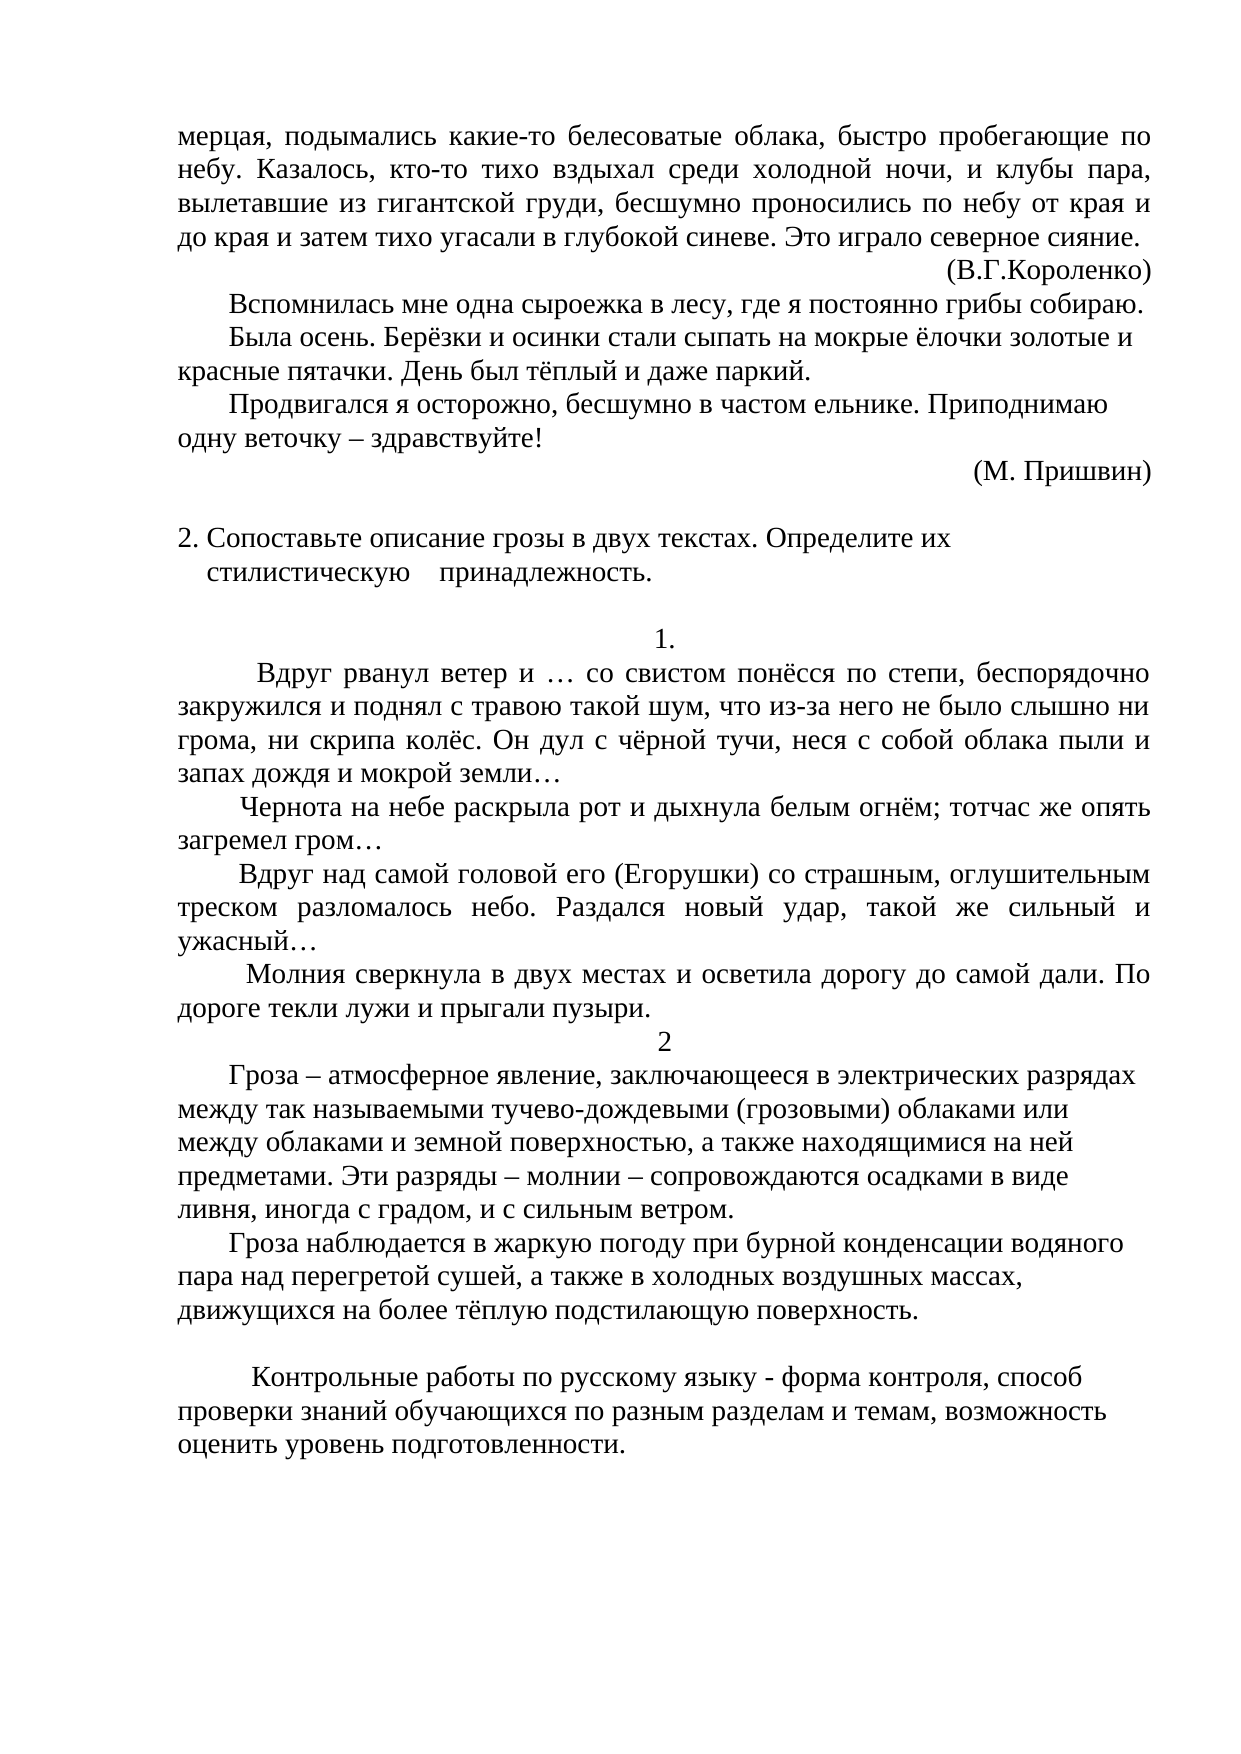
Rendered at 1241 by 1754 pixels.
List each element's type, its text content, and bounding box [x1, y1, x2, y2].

text 2. Сопоставьте описание грозы в двух текстах. Определите их [177, 521, 1152, 554]
text (В.Г.Короленко) [177, 252, 1152, 286]
text 2 [177, 1024, 1152, 1057]
text Гроза наблюдается в жаркую погоду при бурной конденсации водяного пара над перегретой сушей, а также в холодных воздушных массах, движущихся на более тёплую подстилающую поверхность. [177, 1225, 1152, 1326]
text Вдруг над самой головой его (Егорушки) со страшным, оглушительным треском разломалось небо. Раздался новый удар, такой же сильный и ужасный… [177, 856, 1152, 957]
text 1. [177, 621, 1152, 655]
text Контрольные работы по русскому языку - форма контроля, способ проверки знаний обучающихся по разным разделам и темам, возможность оценить уровень подготовленности. [177, 1359, 1152, 1460]
text (М. Пришвин) [177, 453, 1152, 487]
text Гроза – атмосферное явление, заключающееся в электрических разрядах между так называемыми тучево-дождевыми (грозовыми) облаками или между облаками и земной поверхностью, а также находящимися на ней предметами. Эти разряды – молнии – сопровождаются осадками в виде ливня, иногда с градом, и с сильным ветром. [177, 1057, 1152, 1225]
text Была осень. Берёзки и осинки стали сыпать на мокрые ёлочки золотые и красные пятачки. День был тёплый и даже паркий. [177, 319, 1152, 386]
text Вдруг рванул ветер и … со свистом понёсся по степи, беспорядочно закружился и поднял с травою такой шум, что из-за него не было слышно ни грома, ни скрипа колёс. Он дул с чёрной тучи, неся с собой облака пыли и запах дождя и мокрой земли… [177, 655, 1152, 789]
text Продвигался я осторожно, бесшумно в частом ельнике. Приподнимаю одну веточку – здравствуйте! [177, 386, 1152, 453]
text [177, 118, 1152, 252]
text Молния сверкнула в двух местах и осветила дорогу до самой дали. По дороге текли лужи и прыгали пузыри. [177, 957, 1152, 1024]
text Вспомнилась мне одна сыроежка в лесу, где я постоянно грибы собираю. [177, 286, 1152, 319]
text стилистическую принадлежность. [177, 554, 1152, 588]
text Чернота на небе раскрыла рот и дыхнула белым огнём; тотчас же опять загремел гром… [177, 789, 1152, 856]
